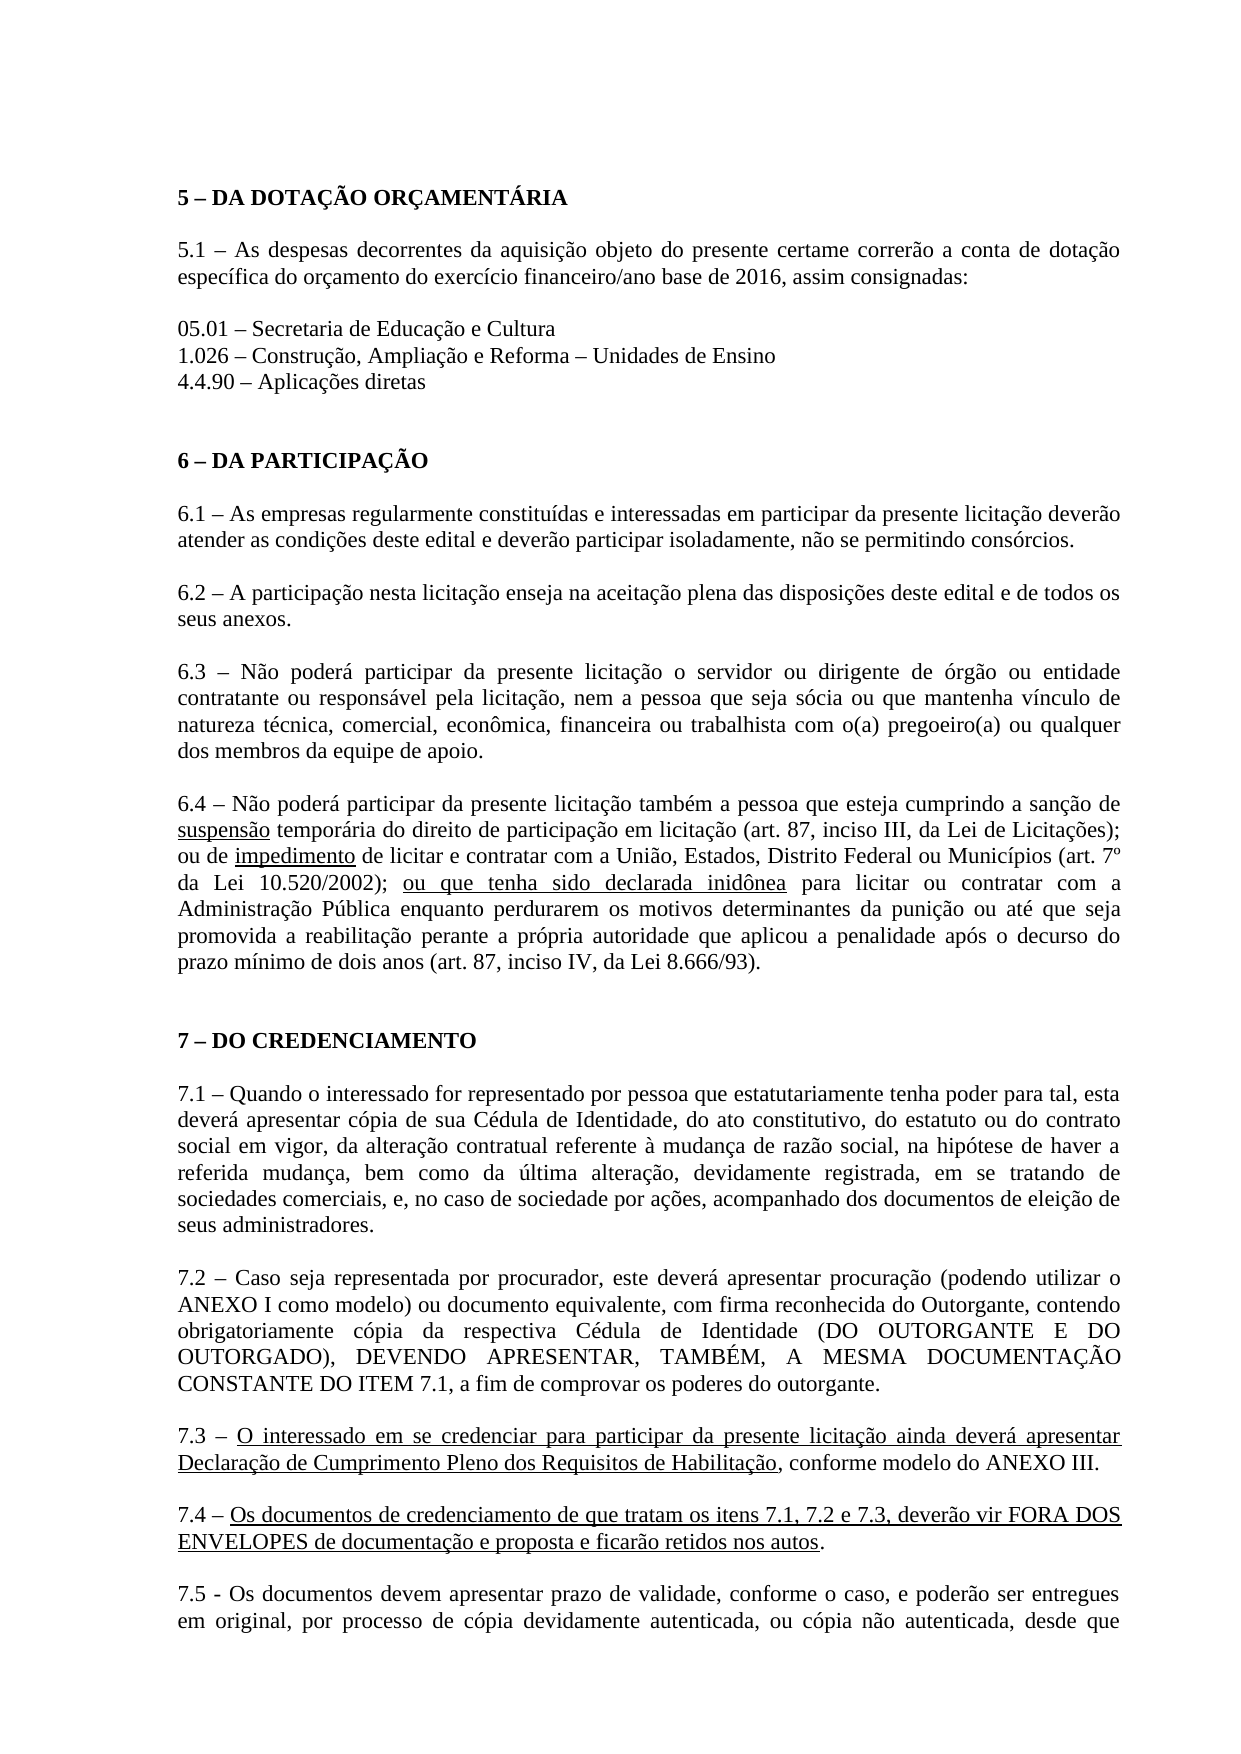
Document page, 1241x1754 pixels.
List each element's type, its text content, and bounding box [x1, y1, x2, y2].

text 6.4 – Não poderá participar da presente licitação também a pessoa que esteja cumprindo a sanção de suspensão temporária do direito de participação em licitação (art. 87, inciso III, da Lei de Licitações); ou de impedimento de licitar e contratar com a União, Estados, Distrito Federal ou Municípios (art. 7º da Lei 10.520/2002); ou que tenha sido declarada inidônea para licitar ou contratar com a Administração Pública enquanto perdurarem os motivos determinantes da punição ou até que seja promovida a reabilitação perante a própria autoridade que aplicou a penalidade após o decurso do prazo mínimo de dois anos (art. 87, inciso IV, da Lei 8.666/93). [177, 790, 1122, 974]
text 7.3 – O interessado em se credenciar para participar da presente licitação ainda deverá apresentar Declaração de Cumprimento Pleno dos Requisitos de Habilitação, conforme modelo do ANEXO III. [177, 1422, 1122, 1475]
text 05.01 – Secretaria de Educação e Cultura [177, 316, 1122, 342]
text 1.026 – Construção, Ampliação e Reforma – Unidades de Ensino [177, 342, 1122, 368]
text 5.1 – As despesas decorrentes da aquisição objeto do presente certame correrão a conta de dotação específica do orçamento do exercício financeiro/ano base de 2016, assim consignadas: [177, 236, 1122, 289]
text 5 – DA DOTAÇÃO ORÇAMENTÁRIA [177, 184, 1122, 210]
text 7 – DO CREDENCIAMENTO [177, 1027, 1122, 1053]
text 7.4 – Os documentos de credenciamento de que tratam os itens 7.1, 7.2 e 7.3, deverão vir FORA DOS ENVELOPES de documentação e proposta e ficarão retidos nos autos. [177, 1501, 1122, 1554]
text 6.1 – As empresas regularmente constituídas e interessadas em participar da presente licitação deverão atender as condições deste edital e deverão participar isoladamente, não se permitindo consórcios. [177, 500, 1122, 553]
text 6 – DA PARTICIPAÇÃO [177, 447, 1122, 474]
text 7.1 – Quando o interessado for representado por pessoa que estatutariamente tenha poder para tal, esta deverá apresentar cópia de sua Cédula de Identidade, do ato constitutivo, do estatuto ou do contrato social em vigor, da alteração contratual referente à mudança de razão social, na hipótese de haver a referida mudança, bem como da última alteração, devidamente registrada, em se tratando de sociedades comerciais, e, no caso de sociedade por ações, acompanhado dos documentos de eleição de seus administradores. [177, 1080, 1122, 1238]
text 6.2 – A participação nesta licitação enseja na aceitação plena das disposições deste edital e de todos os seus anexos. [177, 579, 1122, 632]
text 7.2 – Caso seja representada por procurador, este deverá apresentar procuração (podendo utilizar o ANEXO I como modelo) ou documento equivalente, com firma reconhecida do Outorgante, contendo obrigatoriamente cópia da respectiva Cédula de Identidade (DO OUTORGANTE E DO OUTORGADO), DEVENDO APRESENTAR, TAMBÉM, A MESMA DOCUMENTAÇÃO CONSTANTE DO ITEM 7.1, a fim de comprovar os poderes do outorgante. [177, 1264, 1122, 1396]
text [177, 1581, 1122, 1633]
text 4.4.90 – Aplicações diretas [177, 368, 1122, 394]
text 6.3 – Não poderá participar da presente licitação o servidor ou dirigente de órgão ou entidade contratante ou responsável pela licitação, nem a pessoa que seja sócia ou que mantenha vínculo de natureza técnica, comercial, econômica, financeira ou trabalhista com o(a) pregoeiro(a) ou qualquer dos membros da equipe de apoio. [177, 658, 1122, 763]
